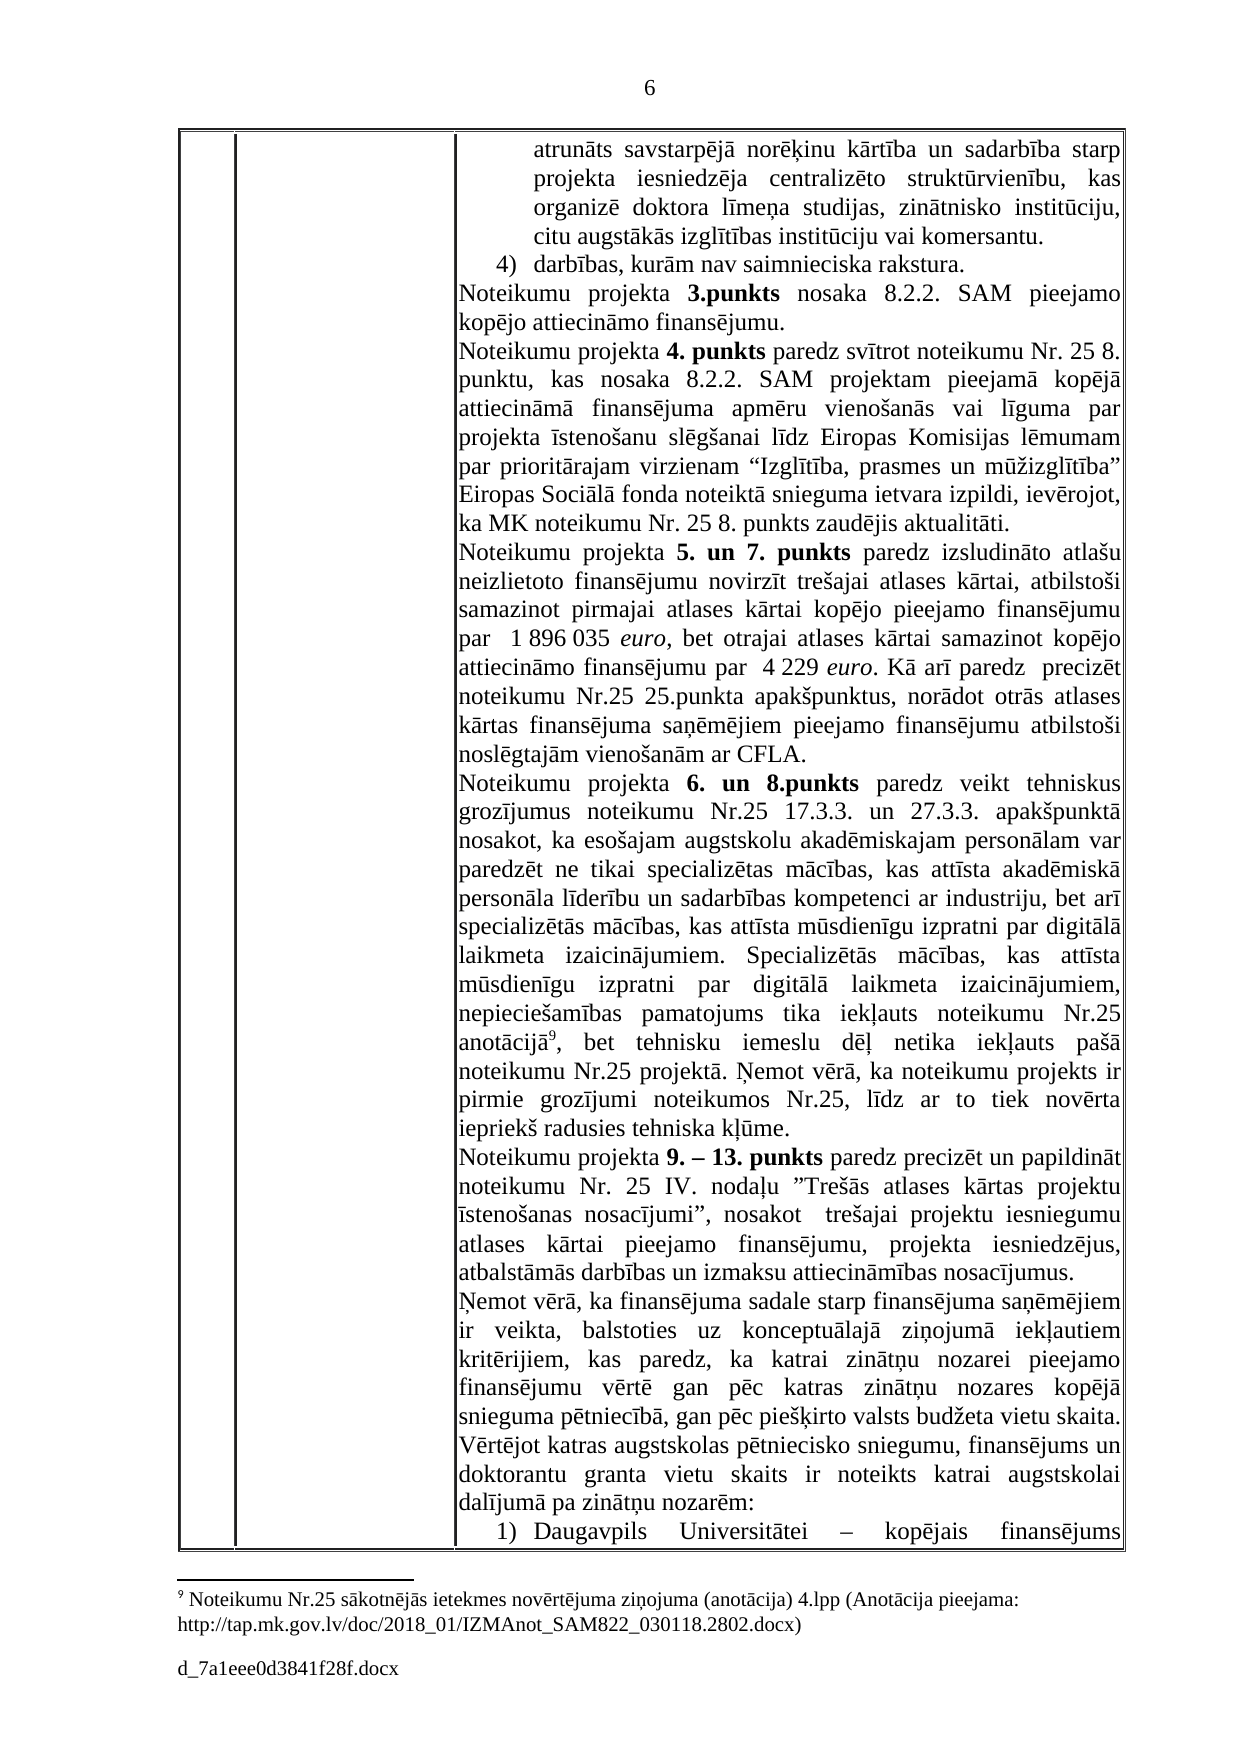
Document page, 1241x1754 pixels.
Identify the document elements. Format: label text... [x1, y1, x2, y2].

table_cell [235, 130, 455, 1548]
table_cell 2. [181, 130, 235, 1548]
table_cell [455, 132, 1123, 1548]
